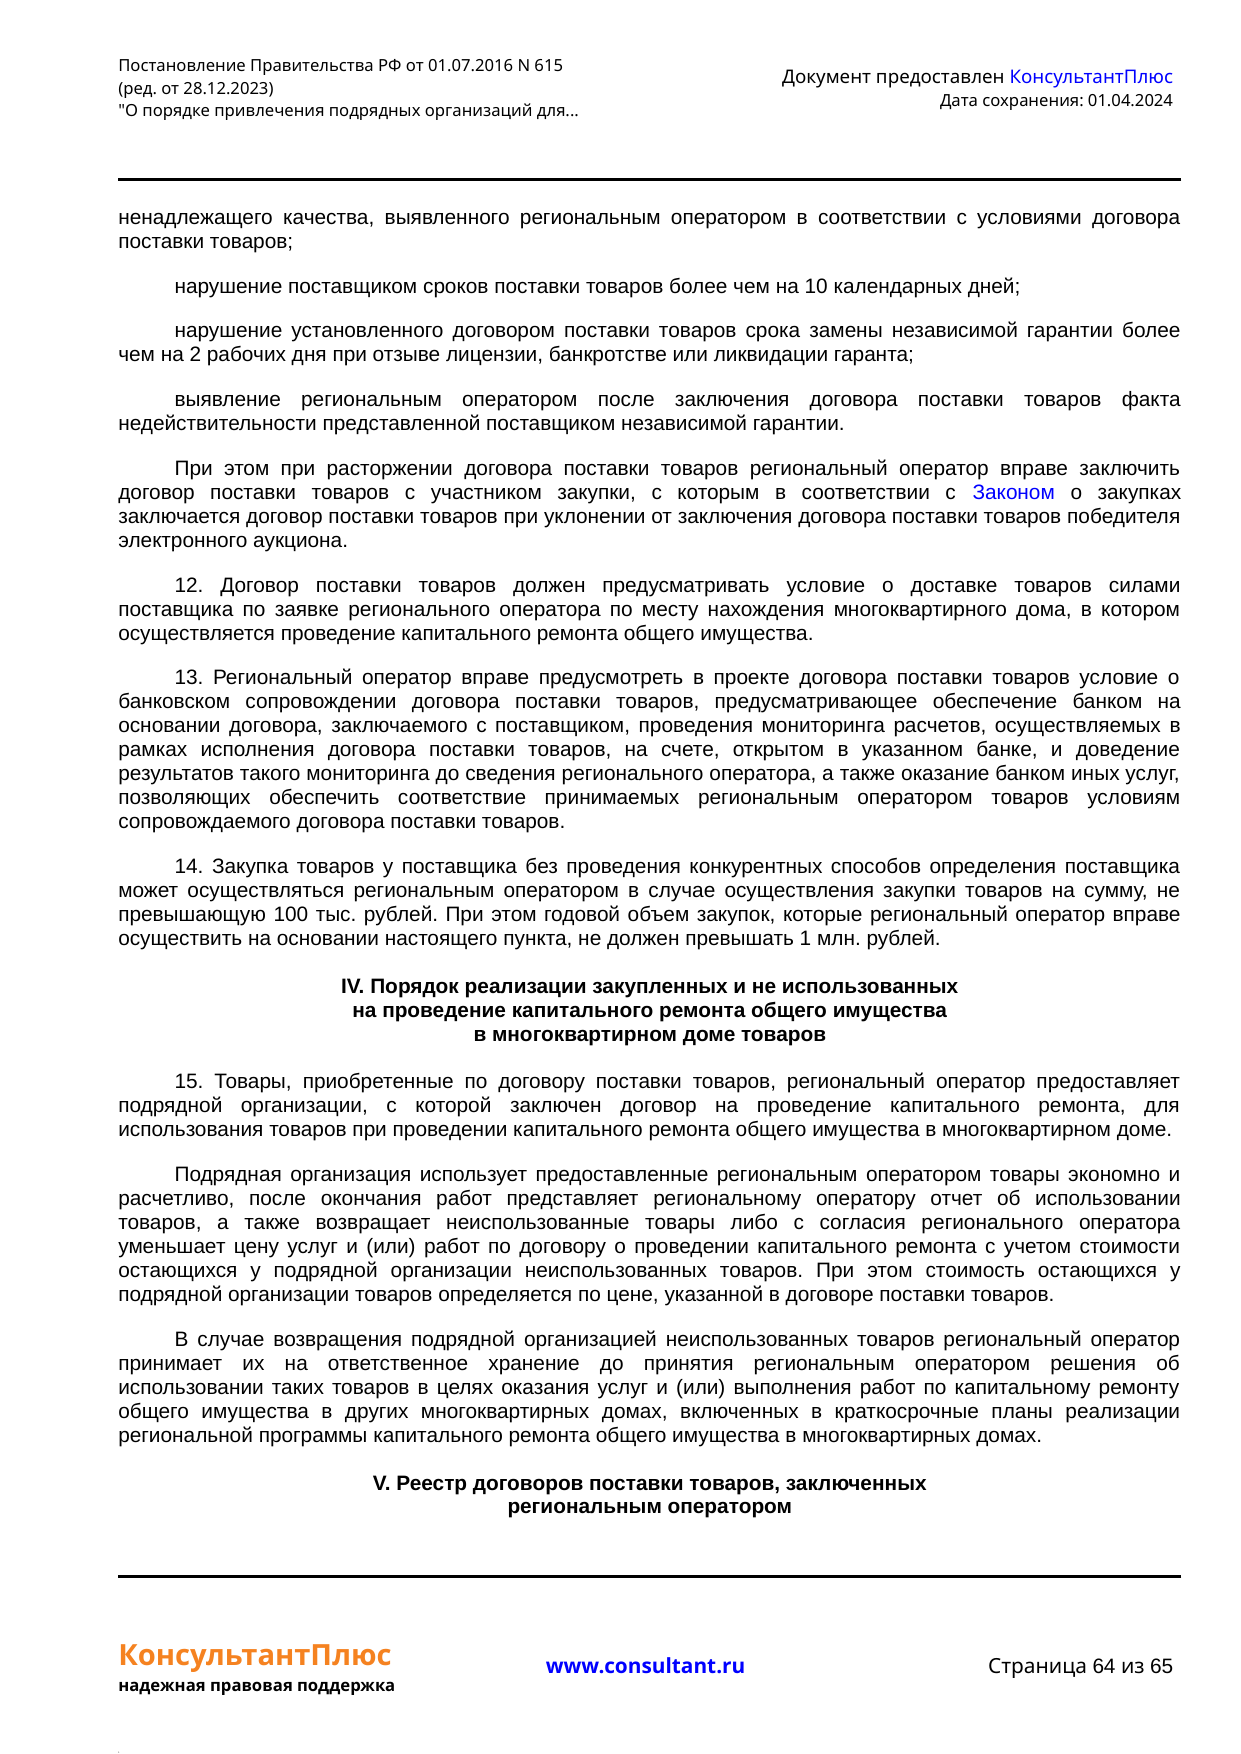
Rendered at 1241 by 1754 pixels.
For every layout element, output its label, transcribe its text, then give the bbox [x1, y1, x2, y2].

title в многоквартирном доме товаров [118, 1021, 1181, 1045]
text 13. Региональный оператор вправе предусмотреть в проекте договора поставки товаров условие о банковском сопровождении договора поставки товаров, предусматривающее обеспечение банком на основании договора, заключаемого с поставщиком, проведения мониторинга расчетов, осуществляемых в рамках исполнения договора поставки товаров, на счете, открытом в указанном банке, и доведение результатов такого мониторинга до сведения регионального оператора, а также оказание банком иных услуг, позволяющих обеспечить соответствие принимаемых региональным оператором товаров условиям сопровождаемого договора поставки товаров. [118, 665, 1181, 833]
text При этом при расторжении договора поставки товаров региональный оператор вправе заключить договор поставки товаров с участником закупки, с которым в соответствии с Законом о закупках заключается договор поставки товаров при уклонении от заключения договора поставки товаров победителя электронного аукциона. [118, 456, 1181, 552]
title региональным оператором [118, 1494, 1181, 1518]
text 15. Товары, приобретенные по договору поставки товаров, региональный оператор предоставляет подрядной организации, с которой заключен договор на проведение капитального ремонта, для использования товаров при проведении капитального ремонта общего имущества в многоквартирном доме. [118, 1069, 1181, 1141]
text Подрядная организация использует предоставленные региональным оператором товары экономно и расчетливо, после окончания работ представляет региональному оператору отчет об использовании товаров, а также возвращает неиспользованные товары либо с согласия регионального оператора уменьшает цену услуг и (или) работ по договору о проведении капитального ремонта с учетом стоимости остающихся у подрядной организации неиспользованных товаров. При этом стоимость остающихся у подрядной организации товаров определяется по цене, указанной в договоре поставки товаров. [118, 1162, 1181, 1306]
text 12. Договор поставки товаров должен предусматривать условие о доставке товаров силами поставщика по заявке регионального оператора по месту нахождения многоквартирного дома, в котором осуществляется проведение капитального ремонта общего имущества. [118, 572, 1181, 644]
text выявление региональным оператором после заключения договора поставки товаров факта недействительности представленной поставщиком независимой гарантии. [118, 387, 1181, 435]
title IV. Порядок реализации закупленных и не использованных [118, 973, 1181, 997]
title V. Реестр договоров поставки товаров, заключенных [118, 1470, 1181, 1494]
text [118, 205, 1181, 253]
text нарушение установленного договором поставки товаров срока замены независимой гарантии более чем на 2 рабочих дня при отзыве лицензии, банкротстве или ликвидации гаранта; [118, 318, 1181, 366]
text В случае возвращения подрядной организацией неиспользованных товаров региональный оператор принимает их на ответственное хранение до принятия региональным оператором решения об использовании таких товаров в целях оказания услуг и (или) выполнения работ по капитальному ремонту общего имущества в других многоквартирных домах, включенных в краткосрочные планы реализации региональной программы капитального ремонта общего имущества в многоквартирных домах. [118, 1327, 1181, 1446]
title на проведение капитального ремонта общего имущества [118, 997, 1181, 1021]
text нарушение поставщиком сроков поставки товаров более чем на 10 календарных дней; [118, 273, 1181, 297]
text 14. Закупка товаров у поставщика без проведения конкурентных способов определения поставщика может осуществляться региональным оператором в случае осуществления закупки товаров на сумму, не превышающую 100 тыс. рублей. При этом годовой объем закупок, которые региональный оператор вправе осуществить на основании настоящего пункта, не должен превышать 1 млн. рублей. [118, 854, 1181, 949]
